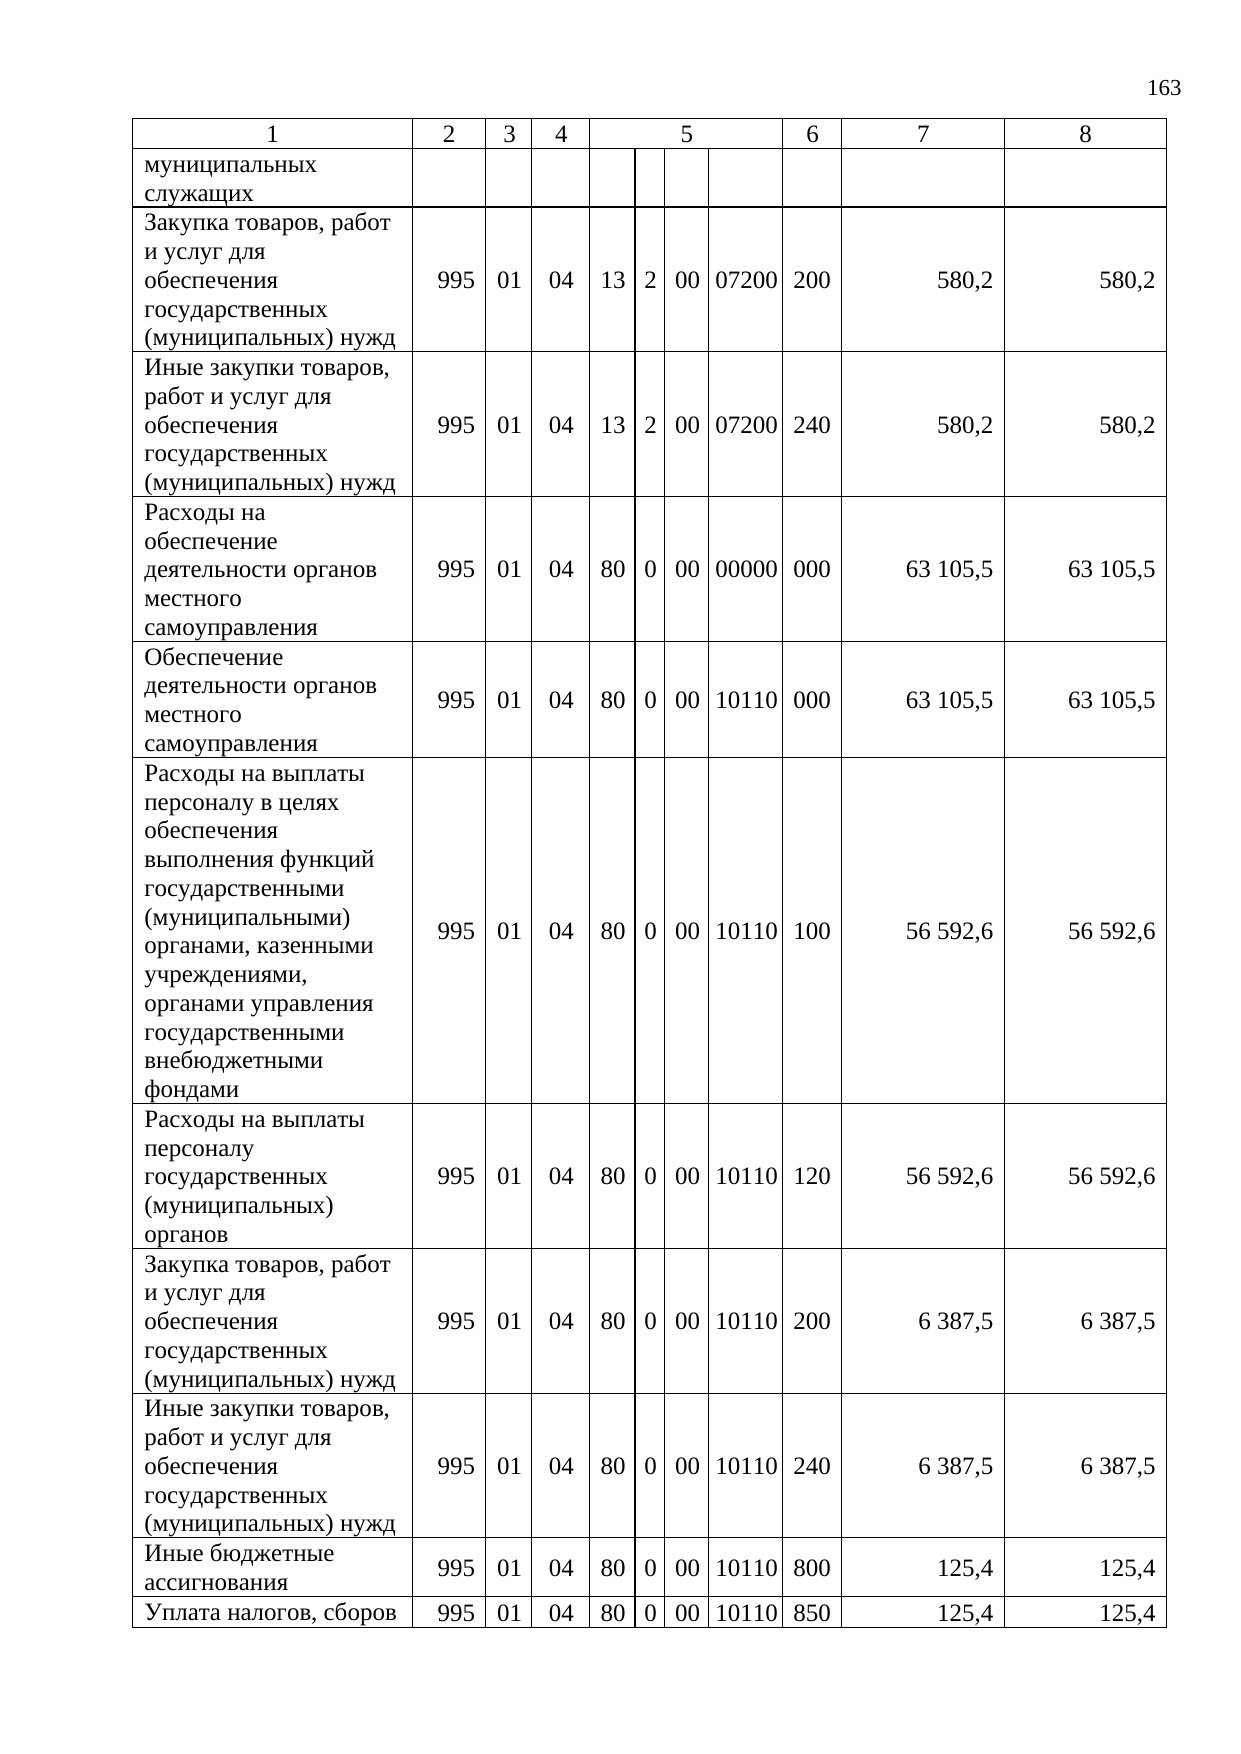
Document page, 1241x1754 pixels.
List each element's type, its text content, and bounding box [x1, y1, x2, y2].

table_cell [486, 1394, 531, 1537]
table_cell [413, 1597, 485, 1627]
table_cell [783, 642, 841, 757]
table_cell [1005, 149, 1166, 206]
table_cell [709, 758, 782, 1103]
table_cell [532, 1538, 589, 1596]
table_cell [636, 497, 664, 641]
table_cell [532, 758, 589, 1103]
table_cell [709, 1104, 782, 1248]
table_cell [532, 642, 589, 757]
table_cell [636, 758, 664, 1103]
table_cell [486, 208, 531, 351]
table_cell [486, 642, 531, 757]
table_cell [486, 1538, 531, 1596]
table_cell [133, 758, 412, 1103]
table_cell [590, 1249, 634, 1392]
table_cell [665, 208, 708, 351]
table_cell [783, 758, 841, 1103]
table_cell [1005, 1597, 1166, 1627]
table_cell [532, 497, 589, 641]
table_header 7 [842, 119, 1004, 148]
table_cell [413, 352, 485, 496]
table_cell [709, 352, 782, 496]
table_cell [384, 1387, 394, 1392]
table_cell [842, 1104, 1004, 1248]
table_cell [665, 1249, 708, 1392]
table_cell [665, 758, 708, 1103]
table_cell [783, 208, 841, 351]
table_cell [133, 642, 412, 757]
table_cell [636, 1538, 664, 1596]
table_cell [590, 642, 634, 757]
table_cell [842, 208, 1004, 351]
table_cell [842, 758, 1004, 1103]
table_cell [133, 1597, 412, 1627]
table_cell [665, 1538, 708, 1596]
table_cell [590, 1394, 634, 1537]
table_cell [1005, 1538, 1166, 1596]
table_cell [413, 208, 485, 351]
table_header 8 [1005, 119, 1166, 148]
table_header 5 [590, 119, 782, 148]
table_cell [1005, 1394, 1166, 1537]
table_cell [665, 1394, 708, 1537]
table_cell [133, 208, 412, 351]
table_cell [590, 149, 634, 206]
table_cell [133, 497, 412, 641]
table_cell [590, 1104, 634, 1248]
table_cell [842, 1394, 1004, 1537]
table_header 2 [413, 119, 485, 148]
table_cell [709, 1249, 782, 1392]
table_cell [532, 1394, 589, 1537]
table_header 1 [133, 119, 412, 148]
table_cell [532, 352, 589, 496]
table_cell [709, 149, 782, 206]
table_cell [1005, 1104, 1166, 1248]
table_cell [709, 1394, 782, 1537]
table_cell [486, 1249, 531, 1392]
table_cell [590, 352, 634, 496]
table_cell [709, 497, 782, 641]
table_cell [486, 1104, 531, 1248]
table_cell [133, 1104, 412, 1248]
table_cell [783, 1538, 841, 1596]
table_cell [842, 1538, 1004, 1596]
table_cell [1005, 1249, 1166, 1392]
table_header 6 [783, 119, 841, 148]
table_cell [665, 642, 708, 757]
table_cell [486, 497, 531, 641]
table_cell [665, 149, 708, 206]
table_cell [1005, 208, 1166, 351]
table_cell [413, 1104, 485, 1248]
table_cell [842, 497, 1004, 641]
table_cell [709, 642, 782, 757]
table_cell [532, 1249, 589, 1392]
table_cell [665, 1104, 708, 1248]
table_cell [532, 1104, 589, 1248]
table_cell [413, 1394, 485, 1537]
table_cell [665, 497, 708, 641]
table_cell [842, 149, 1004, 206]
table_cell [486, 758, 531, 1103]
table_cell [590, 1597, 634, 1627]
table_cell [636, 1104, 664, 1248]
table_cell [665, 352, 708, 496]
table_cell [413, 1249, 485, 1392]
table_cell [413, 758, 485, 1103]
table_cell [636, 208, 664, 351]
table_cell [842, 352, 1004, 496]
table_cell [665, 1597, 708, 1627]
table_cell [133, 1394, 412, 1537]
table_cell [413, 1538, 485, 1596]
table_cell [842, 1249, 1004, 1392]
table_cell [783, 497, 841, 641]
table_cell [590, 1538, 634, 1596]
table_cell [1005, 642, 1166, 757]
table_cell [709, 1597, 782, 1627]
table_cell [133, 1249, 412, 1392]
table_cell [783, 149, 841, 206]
table_header 3 [486, 119, 531, 148]
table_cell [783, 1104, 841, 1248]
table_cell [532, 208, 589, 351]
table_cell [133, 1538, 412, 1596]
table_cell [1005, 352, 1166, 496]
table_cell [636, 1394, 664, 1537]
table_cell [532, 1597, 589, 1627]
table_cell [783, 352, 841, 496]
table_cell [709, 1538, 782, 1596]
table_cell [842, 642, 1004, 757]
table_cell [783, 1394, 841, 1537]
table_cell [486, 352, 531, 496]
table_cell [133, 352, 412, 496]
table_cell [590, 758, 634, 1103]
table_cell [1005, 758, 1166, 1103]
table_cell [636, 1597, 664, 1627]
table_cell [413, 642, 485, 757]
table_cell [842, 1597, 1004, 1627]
table_header 4 [532, 119, 589, 148]
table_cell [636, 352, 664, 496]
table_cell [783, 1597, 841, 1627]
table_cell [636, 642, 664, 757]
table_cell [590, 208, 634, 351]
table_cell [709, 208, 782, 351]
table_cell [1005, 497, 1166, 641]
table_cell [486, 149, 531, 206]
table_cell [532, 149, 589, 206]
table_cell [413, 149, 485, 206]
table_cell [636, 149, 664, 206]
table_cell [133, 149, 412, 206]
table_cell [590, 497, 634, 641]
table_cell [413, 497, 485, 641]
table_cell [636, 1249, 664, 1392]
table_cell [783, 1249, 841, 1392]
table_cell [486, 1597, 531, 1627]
